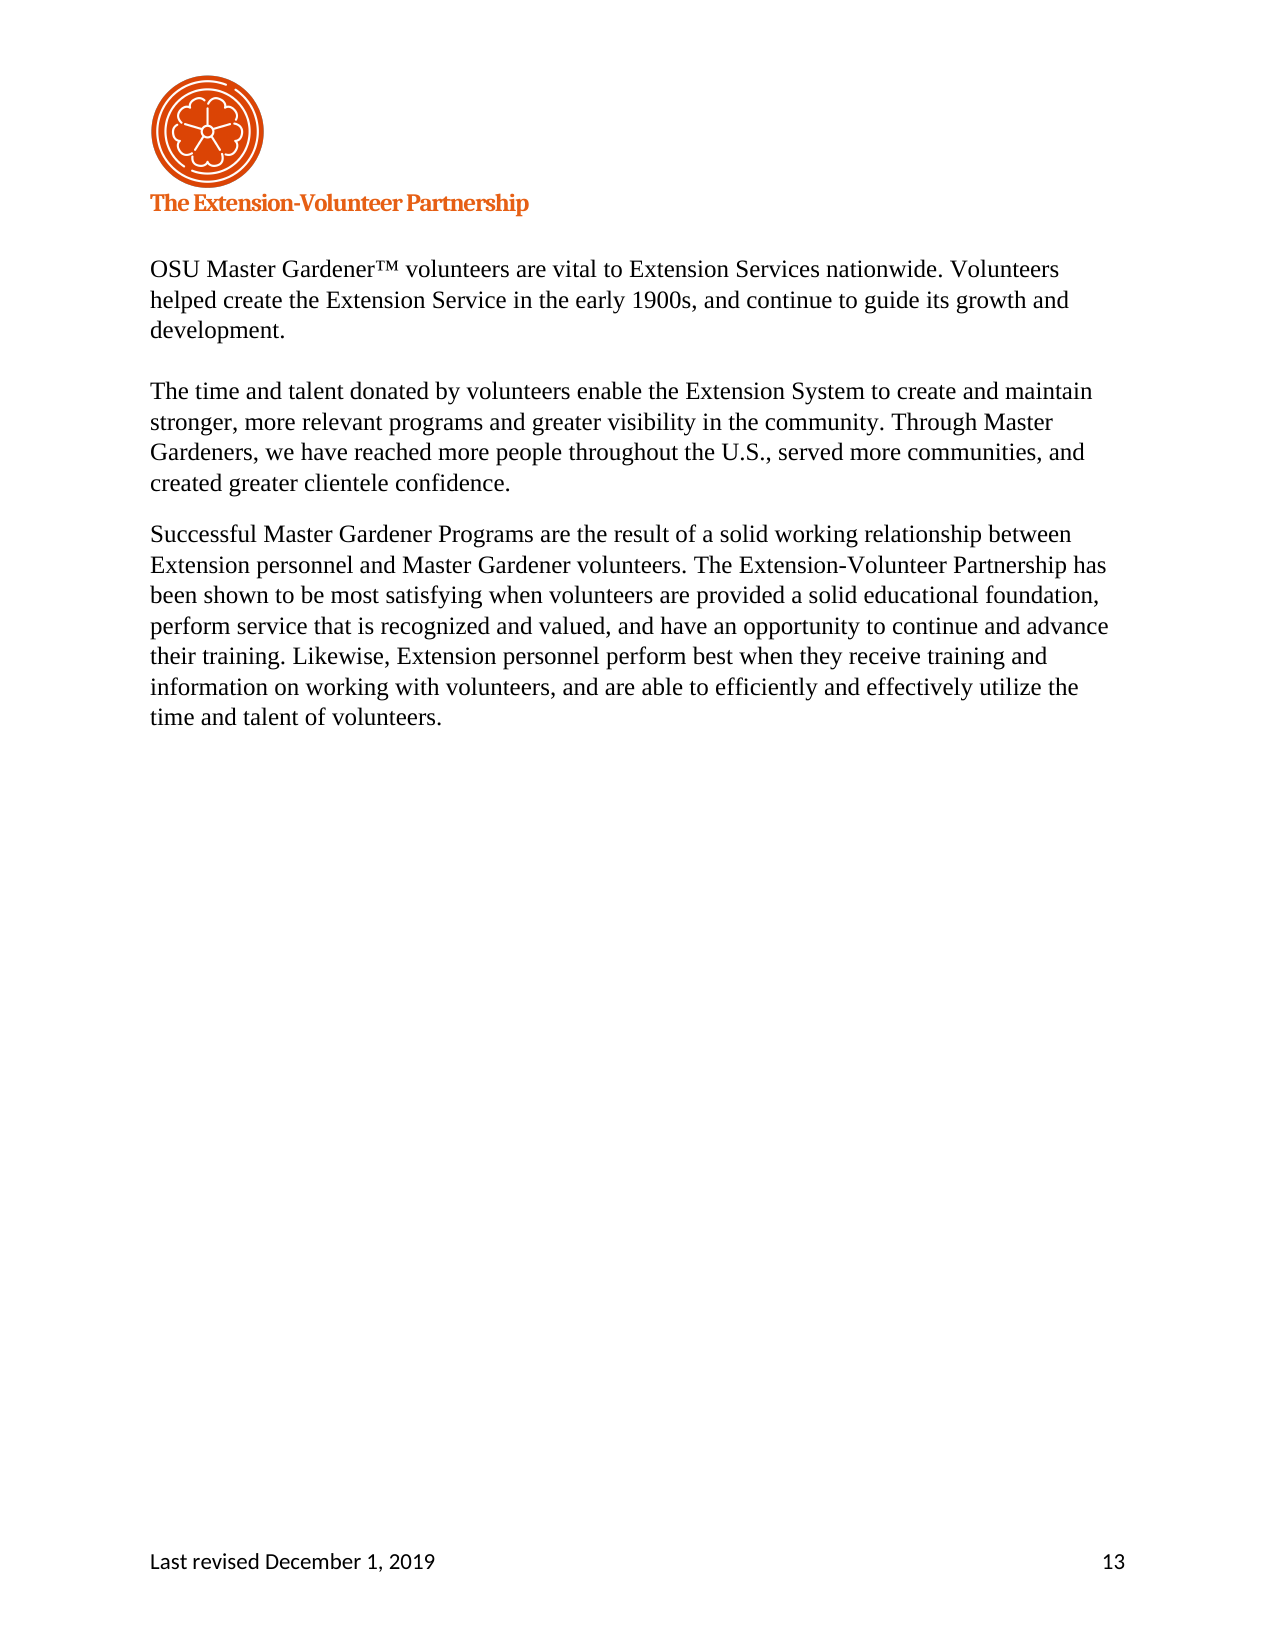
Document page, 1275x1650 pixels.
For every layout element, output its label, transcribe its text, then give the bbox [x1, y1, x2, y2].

text Successful Master Gardener Programs are the result of a solid working relationship between Extension personnel and Master Gardener volunteers. The Extension-Volunteer Partnership has been shown to be most satisfying when volunteers are provided a solid educational foundation, perform service that is recognized and valued, and have an opportunity to continue and advance their training. Likewise, Extension personnel perform best when they receive training and information on working with volunteers, and are able to efficiently and effectively utilize the time and talent of volunteers. [150, 518, 1125, 731]
text OSU Master Gardener™ volunteers are vital to Extension Services nationwide. Volunteers helped create the Extension Service in the early 1900s, and continue to guide its growth and development. [150, 253, 1125, 344]
text The time and talent donated by volunteers enable the Extension System to create and maintain stronger, more relevant programs and greater visibility in the community. Through Master Gardeners, we have reached more people throughout the U.S., served more communities, and created greater clientele confidence. [150, 375, 1125, 497]
picture [150, 75, 264, 189]
subtitle The Extension-Volunteer Partnership [150, 189, 1125, 218]
